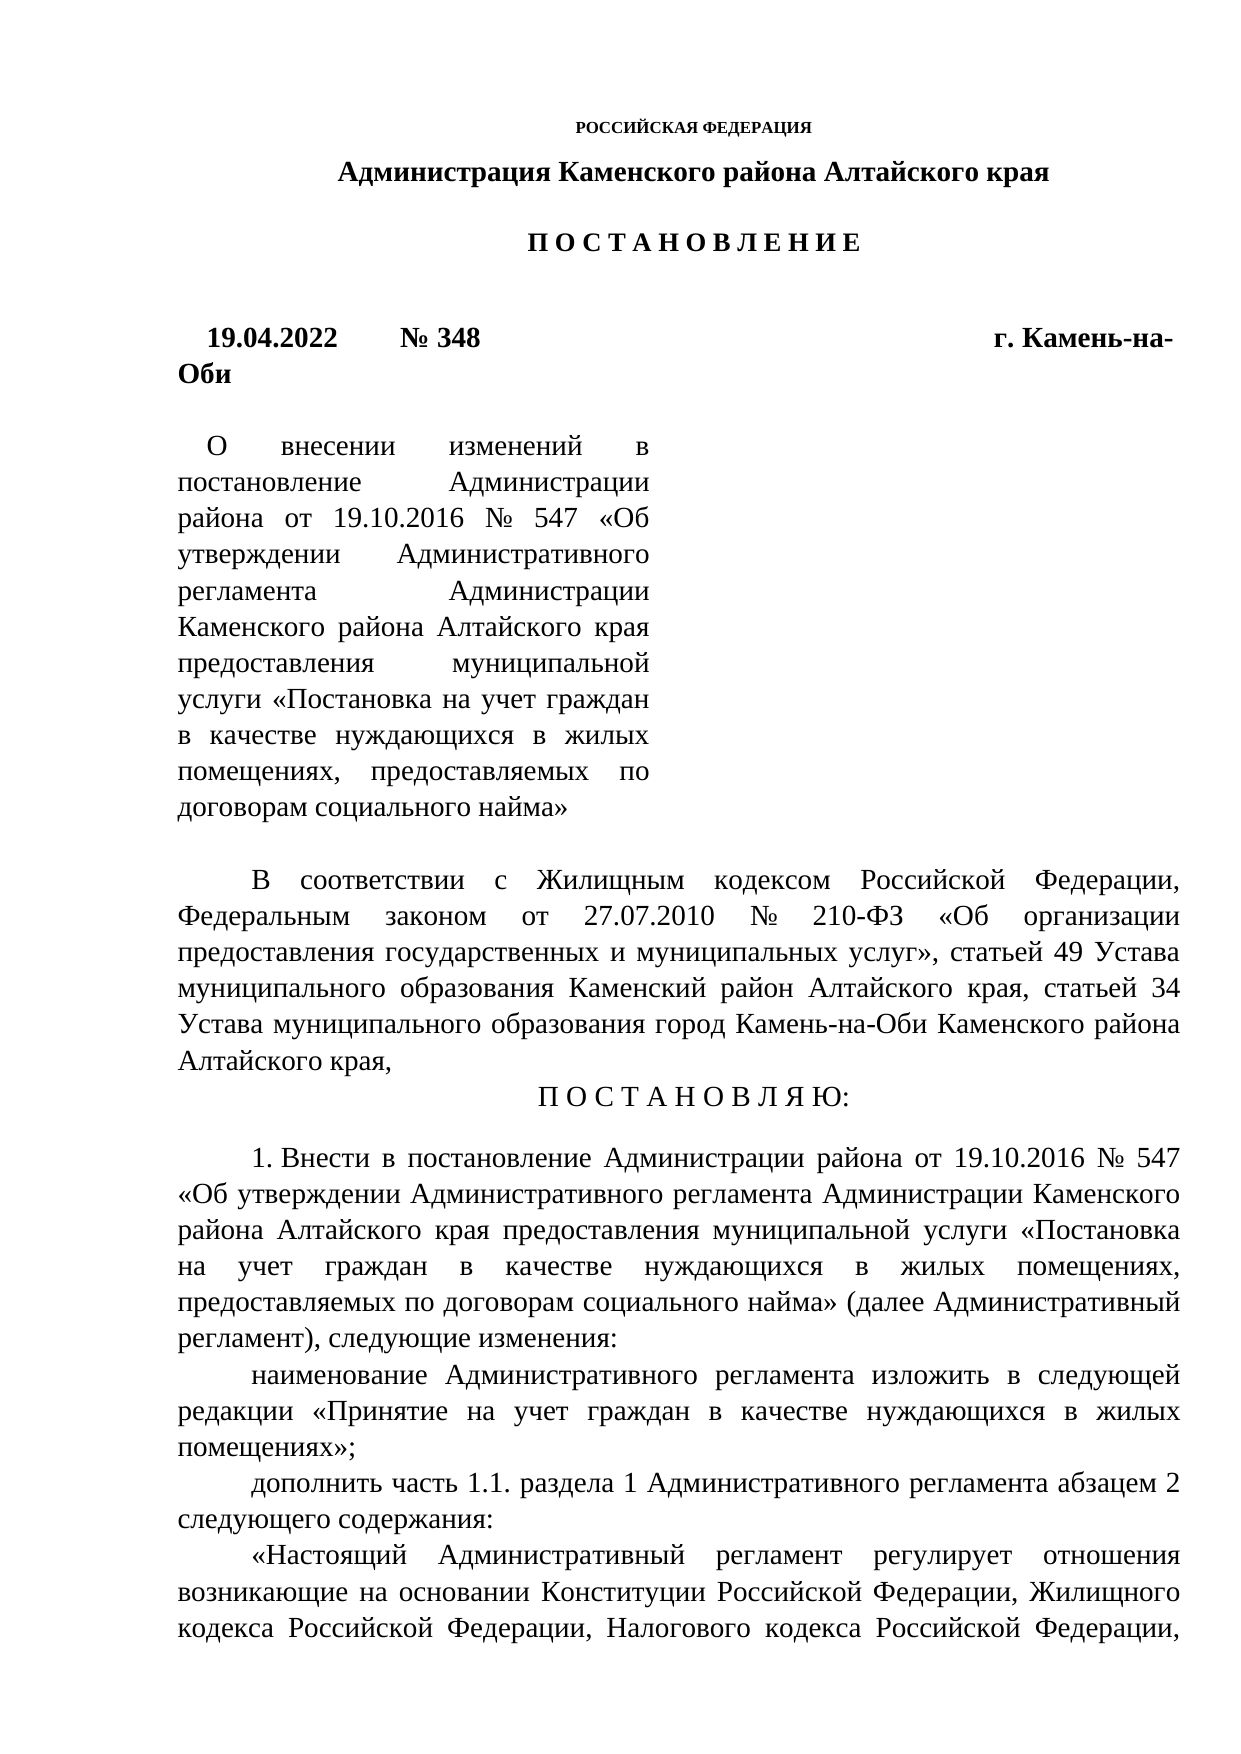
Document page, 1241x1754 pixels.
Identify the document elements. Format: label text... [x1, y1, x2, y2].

text наименование Административного регламента изложить в следующей редакции «Принятие на учет граждан в качестве нуждающихся в жилых помещениях»; [177, 1357, 1181, 1463]
text дополнить часть 1.1. раздела 1 Административного регламента абзацем 2 следующего содержания: [177, 1465, 1181, 1535]
text В соответствии с Жилищным кодексом Российской Федерации, Федеральным законом от 27.07.2010 № 210-ФЗ «Об организации предоставления государственных и муниципальных услуг», статьей 49 Устава муниципального образования Каменский район Алтайского края, статьей 34 Устава муниципального образования город Камень-на-Оби Каменского района Алтайского края, [177, 862, 1181, 1076]
text РОССИЙСКАЯ ФЕДЕРАЦИЯ [177, 118, 1181, 152]
text 19.04.2022 № 348 г. Камень-на-Оби [177, 320, 1181, 389]
text О внесении изменений в постановление Администрации района от 19.10.2016 № 547 «Об утверждении Административного регламента Администрации Каменского района Алтайского края предоставления муниципальной услуги «Постановка на учет граждан в качестве нуждающихся в жилых помещениях, предоставляемых по договорам социального найма» [177, 428, 649, 823]
subtitle П О С Т А Н О В Л Е Н И Е [177, 227, 1181, 279]
text П О С Т А Н О В Л Я Ю: [177, 1079, 1181, 1112]
list Внести в постановление Администрации района от 19.10.2016 № 547 «Об утверждении Административного регламента Администрации Каменского района Алтайского края предоставления муниципальной услуги «Постановка на учет граждан в качестве нуждающихся в жилых помещениях, предоставляемых по договорам социального найма» (далее Административный регламент), следующие изменения: [177, 1140, 1181, 1354]
text Администрация Каменского района Алтайского края [177, 154, 1181, 188]
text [177, 1537, 1181, 1643]
